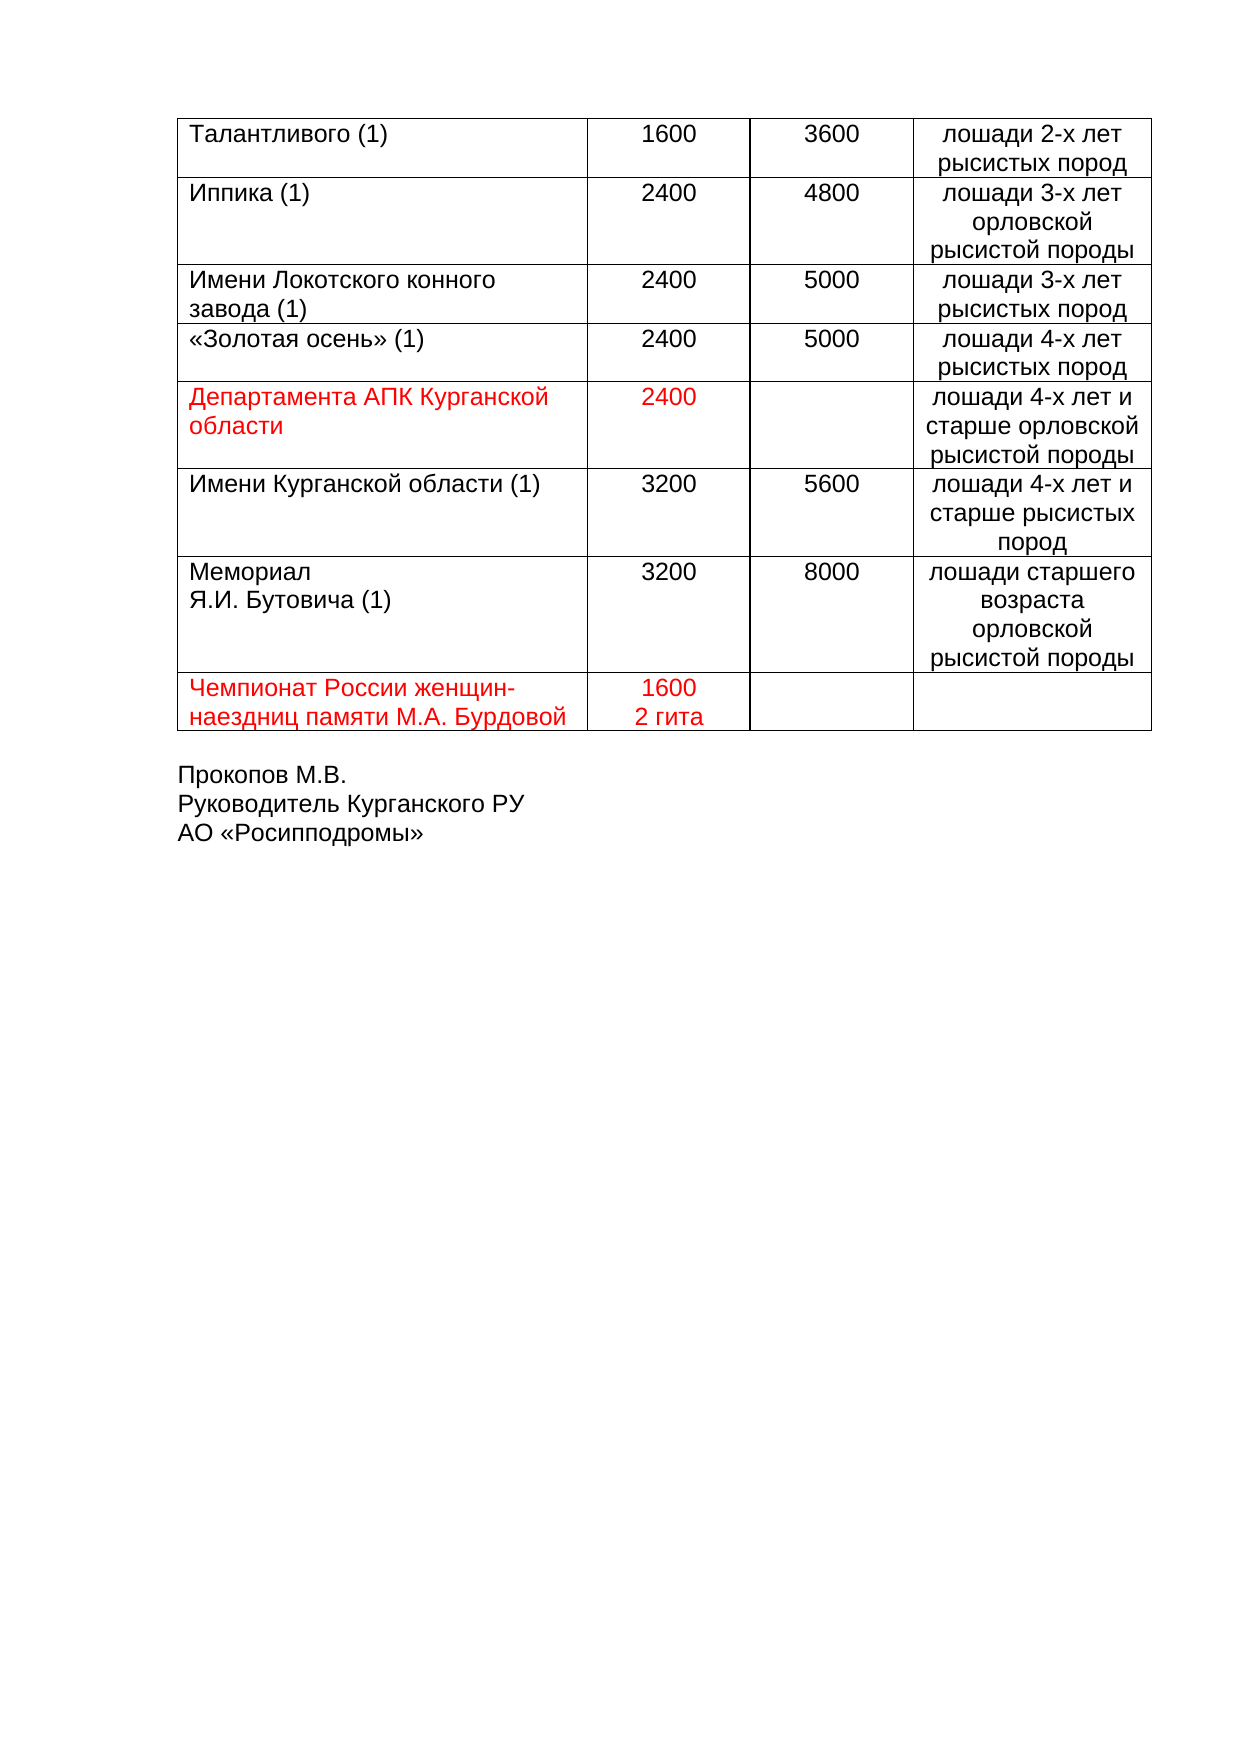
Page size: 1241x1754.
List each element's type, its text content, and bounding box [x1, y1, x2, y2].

table_cell лошади 4-х лет рысистых пород [914, 324, 1151, 381]
table_cell Имени Курганской области (1) [178, 469, 587, 556]
table_cell лошади 3-х лет орловской рысистой породы [914, 178, 1151, 264]
table_cell 3200 [588, 557, 749, 672]
table_cell 2400 [588, 265, 749, 322]
table_cell 4800 [751, 178, 913, 264]
table_cell Мемориал Я.И. Бутовича (1) [178, 557, 587, 672]
table_cell [751, 673, 913, 730]
table_cell лошади 3-х лет рысистых пород [914, 265, 1151, 322]
table_cell лошади 4-х лет и старше орловской рысистой породы [914, 382, 1151, 468]
table_cell Департамента АПК Курганской области [178, 382, 587, 468]
table_cell «Золотая осень» (1) [178, 324, 587, 381]
table_cell лошади 4-х лет и старше рысистых пород [914, 469, 1151, 556]
table_cell Чемпионат России женщин-наездниц памяти М.А. Бурдовой [178, 673, 587, 730]
table_cell [914, 673, 1151, 730]
table_cell 3200 [588, 469, 749, 556]
table_cell [751, 382, 913, 468]
table_cell 1600 2 гита [588, 673, 749, 730]
table_cell 2400 [588, 324, 749, 381]
table_cell Иппика (1) [178, 178, 587, 264]
text АО «Росипподромы» [177, 817, 1152, 846]
table_cell 5000 [751, 265, 913, 322]
table_cell лошади старшего возраста орловской рысистой породы [914, 557, 1151, 672]
table_cell 5600 [751, 469, 913, 556]
table_cell 3600 [751, 119, 913, 177]
table_cell Имени Локотского конного завода (1) [178, 265, 587, 322]
table_cell 2400 [588, 178, 749, 264]
table_cell Талантливого (1) [178, 119, 587, 177]
text Прокопов М.В. [177, 760, 1152, 789]
table_cell 2400 [588, 382, 749, 468]
text Руководитель Курганского РУ [177, 789, 1152, 817]
table_cell 5000 [751, 324, 913, 381]
table_cell лошади 2-х лет рысистых пород [914, 119, 1151, 177]
table_cell 1600 [588, 119, 749, 177]
table_cell 8000 [751, 557, 913, 672]
